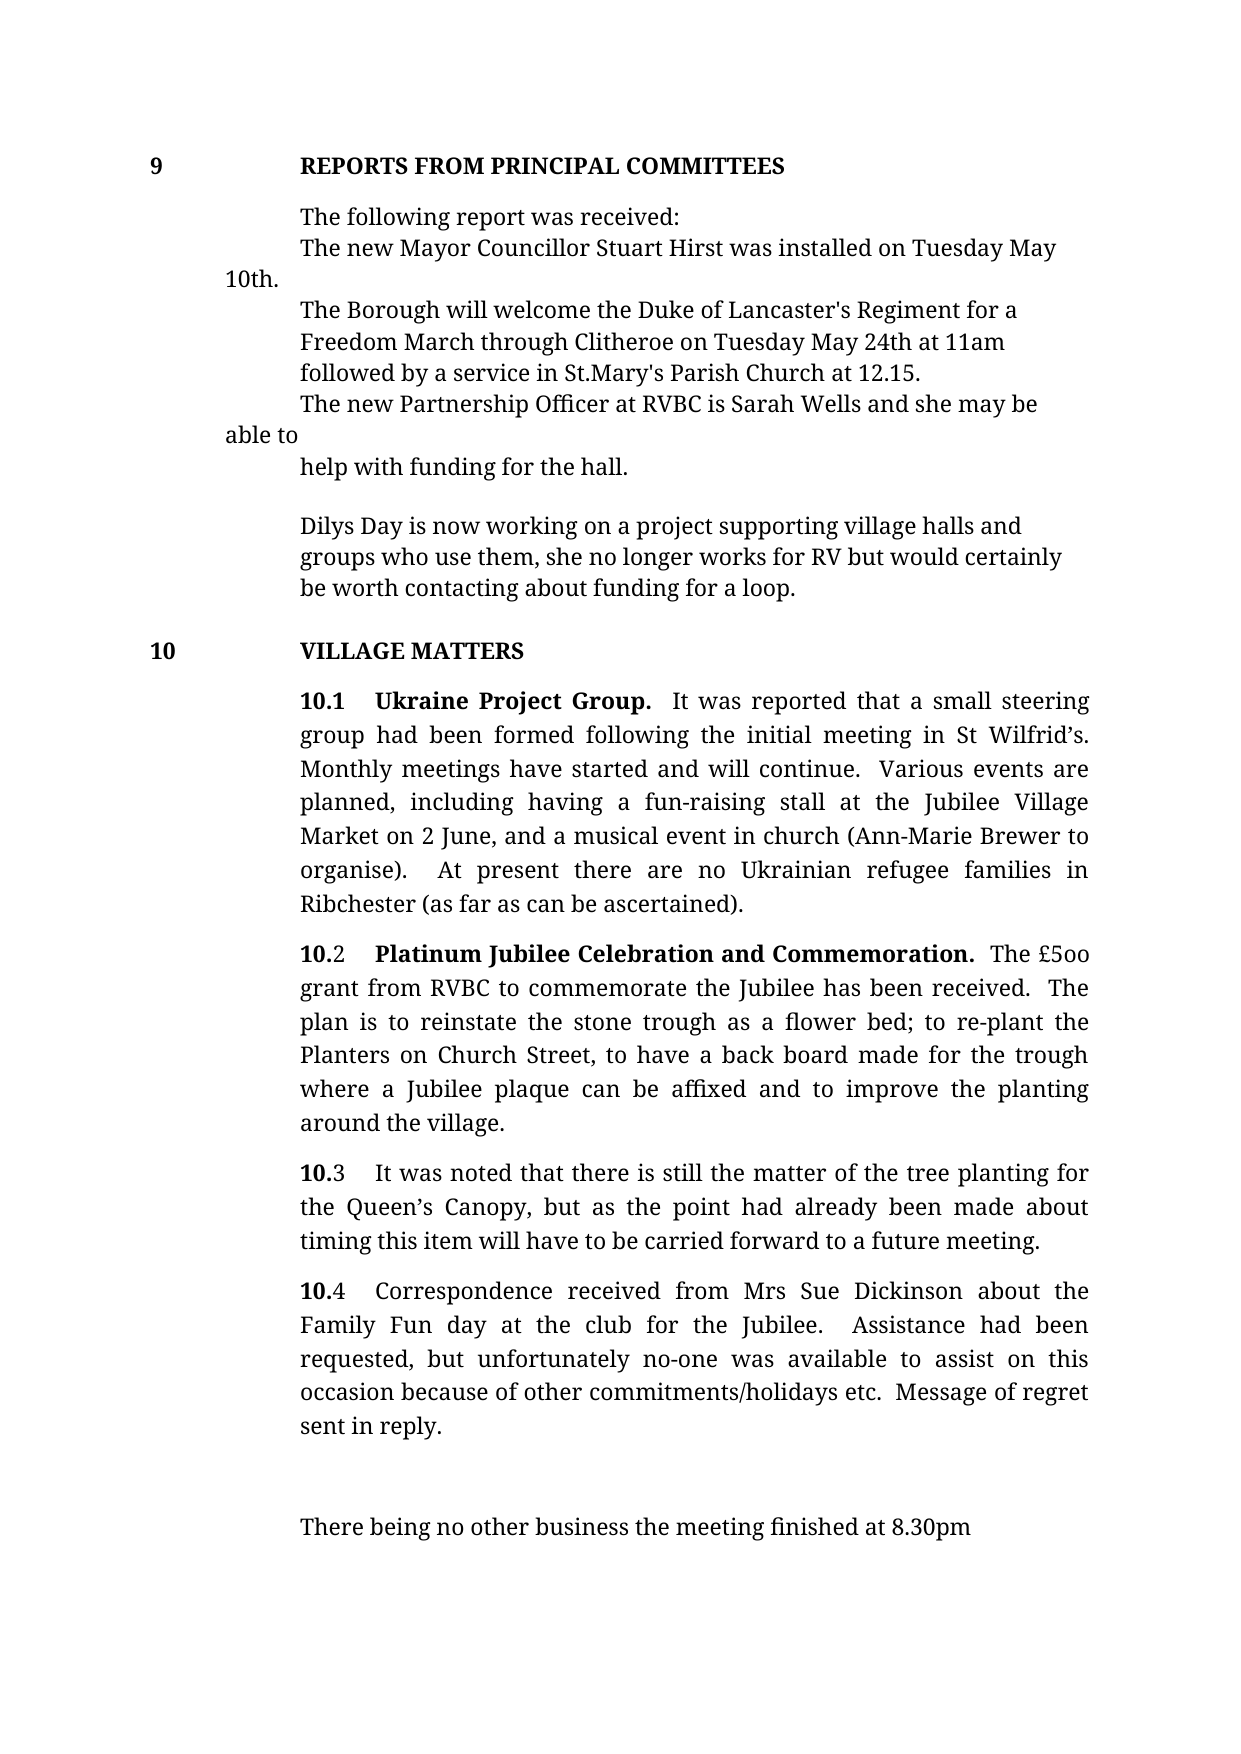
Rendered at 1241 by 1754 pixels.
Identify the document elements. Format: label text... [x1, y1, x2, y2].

text The following report was received: [150, 200, 1090, 232]
text 10.2 Platinum Jubilee Celebration and Commemoration. The £5oo grant from RVBC to commemorate the Jubilee has been received. The plan is to reinstate the stone trough as a flower bed; to re-plant the Planters on Church Street, to have a back board made for the trough where a Jubilee plaque can be affixed and to improve the planting around the village. [300, 938, 1090, 1138]
text The new Partnership Officer at RVBC is Sarah Wells and she may be able to [225, 388, 1090, 450]
text 10 VILLAGE MATTERS [150, 635, 1090, 666]
text The Borough will welcome the Duke of Lancaster's Regiment for a Freedom March through Clitheroe on Tuesday May 24th at 11am followed by a service in St.Mary's Parish Church at 12.15. [300, 294, 1090, 388]
text 10.3 It was noted that there is still the matter of the tree planting for the Queen’s Canopy, but as the point had already been made about timing this item will have to be carried forward to a future meeting. [300, 1157, 1090, 1256]
text 9 REPORTS FROM PRINCIPAL COMMITTEES [150, 150, 1090, 181]
text 10.4 Correspondence received from Mrs Sue Dickinson about the Family Fun day at the club for the Jubilee. Assistance had been requested, but unfortunately no-one was available to assist on this occasion because of other commitments/holidays etc. Message of regret sent in reply. [300, 1275, 1090, 1441]
text help with funding for the hall. [225, 450, 1090, 482]
text Dilys Day is now working on a project supporting village halls and groups who use them, she no longer works for RV but would certainly be worth contacting about funding for a loop. [300, 510, 1090, 603]
text The new Mayor Councillor Stuart Hirst was installed on Tuesday May 10th. [225, 232, 1090, 294]
text 10.1 Ukraine Project Group. It was reported that a small steering group had been formed following the initial meeting in St Wilfrid’s. Monthly meetings have started and will continue. Various events are planned, including having a fun-raising stall at the Jubilee Village Market on 2 June, and a musical event in church (Ann-Marie Brewer to organise). At present there are no Ukrainian refugee families in Ribchester (as far as can be ascertained). [300, 685, 1090, 919]
text There being no other business the meeting finished at 8.30pm [300, 1511, 1090, 1542]
